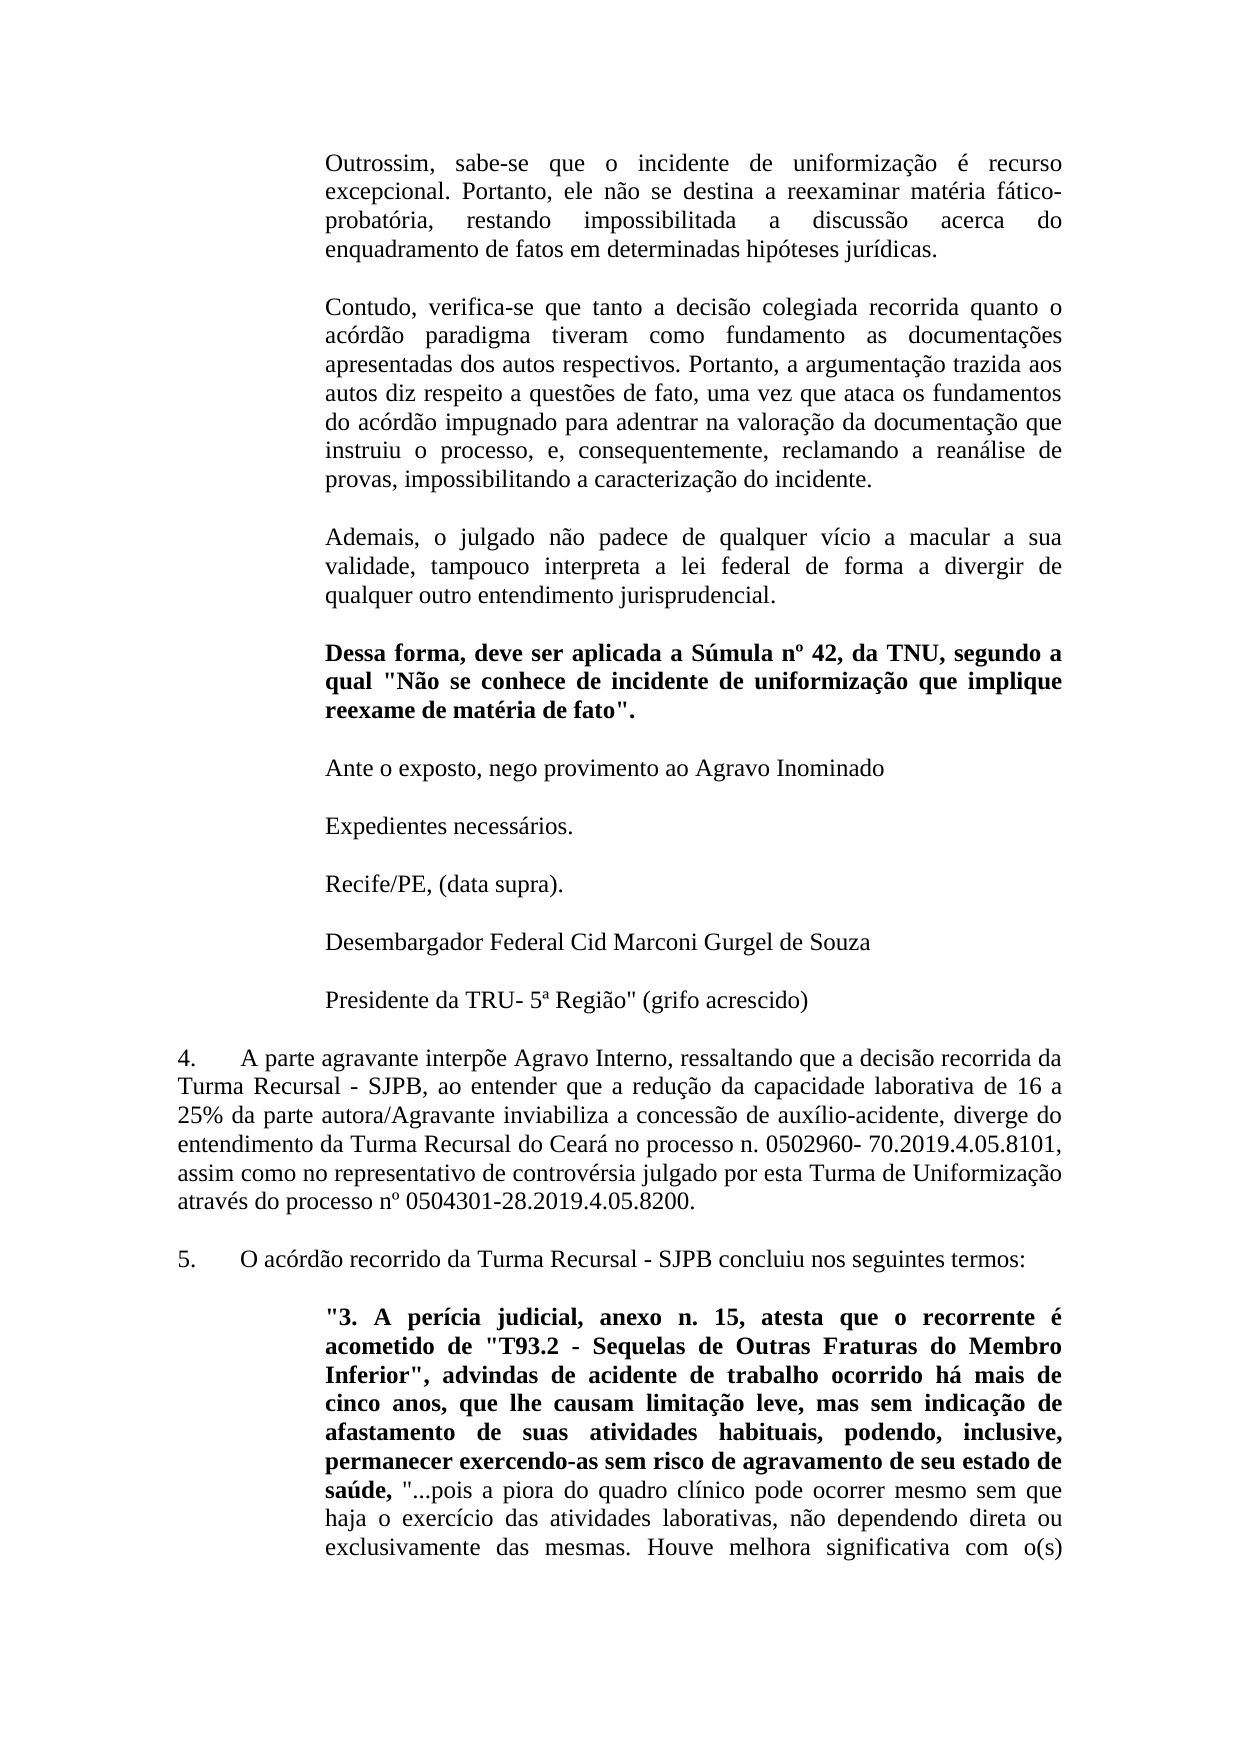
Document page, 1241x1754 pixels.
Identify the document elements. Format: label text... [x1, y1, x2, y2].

text Ademais, o julgado não padece de qualquer vício a macular a sua validade, tampouco interpreta a lei federal de forma a divergir de qualquer outro entendimento jurisprudencial. [325, 522, 1063, 608]
text Dessa forma, deve ser aplicada a Súmula nº 42, da TNU, segundo a qual "Não se conhece de incidente de uniformização que implique reexame de matéria de fato". [325, 638, 1063, 724]
text Contudo, verifica-se que tanto a decisão colegiada recorrida quanto o acórdão paradigma tiveram como fundamento as documentações apresentadas dos autos respectivos. Portanto, a argumentação trazida aos autos diz respeito a questões de fato, uma vez que ataca os fundamentos do acórdão impugnado para adentrar na valoração da documentação que instruiu o processo, e, consequentemente, reclamando a reanálise de provas, impossibilitando a caracterização do incidente. [325, 292, 1063, 493]
text Expedientes necessários. [325, 811, 1063, 840]
text Desembargador Federal Cid Marconi Gurgel de Souza [325, 927, 1063, 956]
text Recife/PE, (data supra). [325, 869, 1063, 898]
text 5. O acórdão recorrido da Turma Recursal - SJPB concluiu nos seguintes termos: [177, 1244, 1063, 1273]
text 4. A parte agravante interpõe Agravo Interno, ressaltando que a decisão recorrida da Turma Recursal - SJPB, ao entender que a redução da capacidade laborativa de 16 a 25% da parte autora/Agravante inviabiliza a concessão de auxílio-acidente, diverge do entendimento da Turma Recursal do Ceará no processo n. 0502960- 70.2019.4.05.8101, assim como no representativo de controvérsia julgado por esta Turma de Uniformização através do processo nº 0504301-28.2019.4.05.8200. [177, 1043, 1063, 1215]
text Outrossim, sabe-se que o incidente de uniformização é recurso excepcional. Portanto, ele não se destina a reexaminar matéria fático-probatória, restando impossibilitada a discussão acerca do enquadramento de fatos em determinadas hipóteses jurídicas. [325, 148, 1063, 263]
text Ante o exposto, nego provimento ao Agravo Inominado [325, 753, 1063, 782]
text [325, 1302, 1063, 1561]
text Presidente da TRU- 5ª Região" (grifo acrescido) [325, 985, 1063, 1013]
